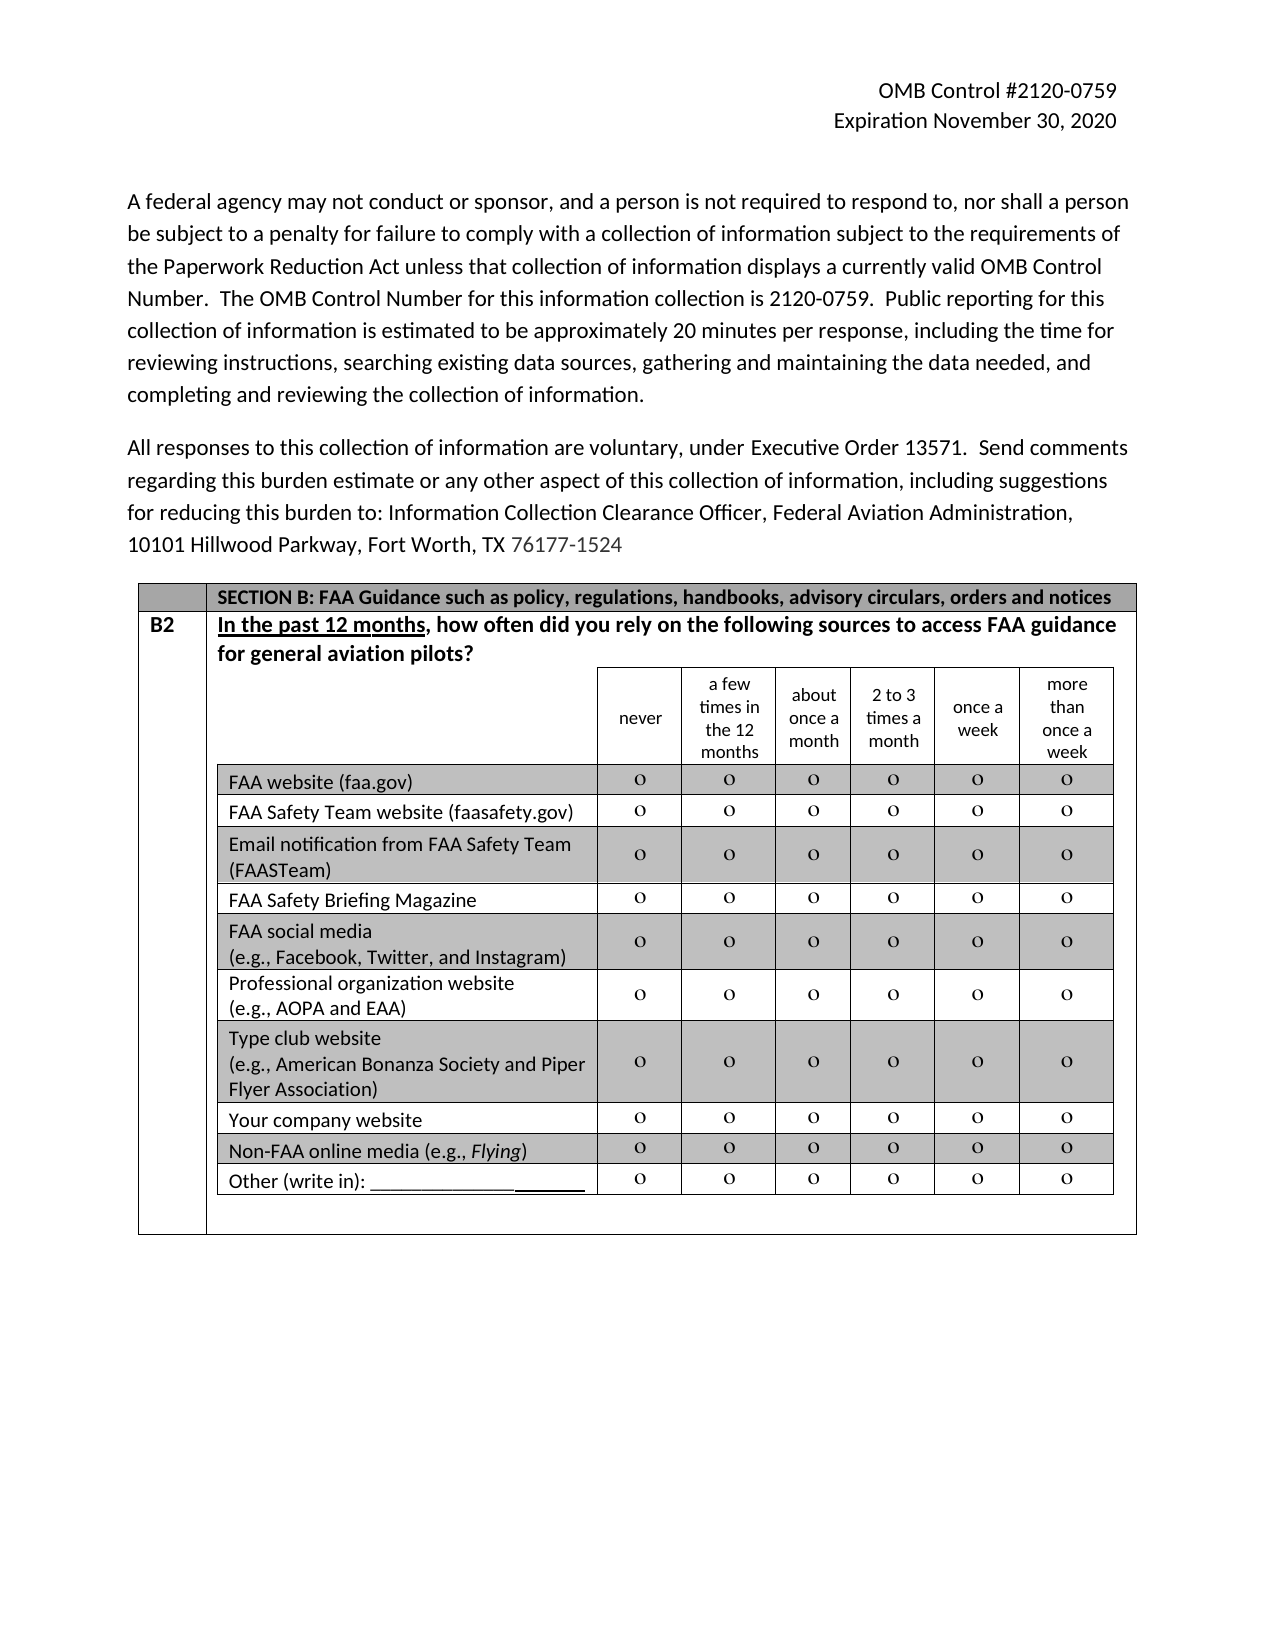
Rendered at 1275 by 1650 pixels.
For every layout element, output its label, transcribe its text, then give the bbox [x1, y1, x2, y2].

table_cell B2 [139, 612, 206, 1234]
table_cell In the past 12 months, how often did you rely on the following sources to access FAA guidance for general aviation pilots? [207, 612, 1136, 1234]
table_header SECTION B: FAA Guidance such as policy, regulations, handbooks, advisory circulars, orders and notices [207, 584, 1136, 611]
table_header [139, 584, 206, 611]
